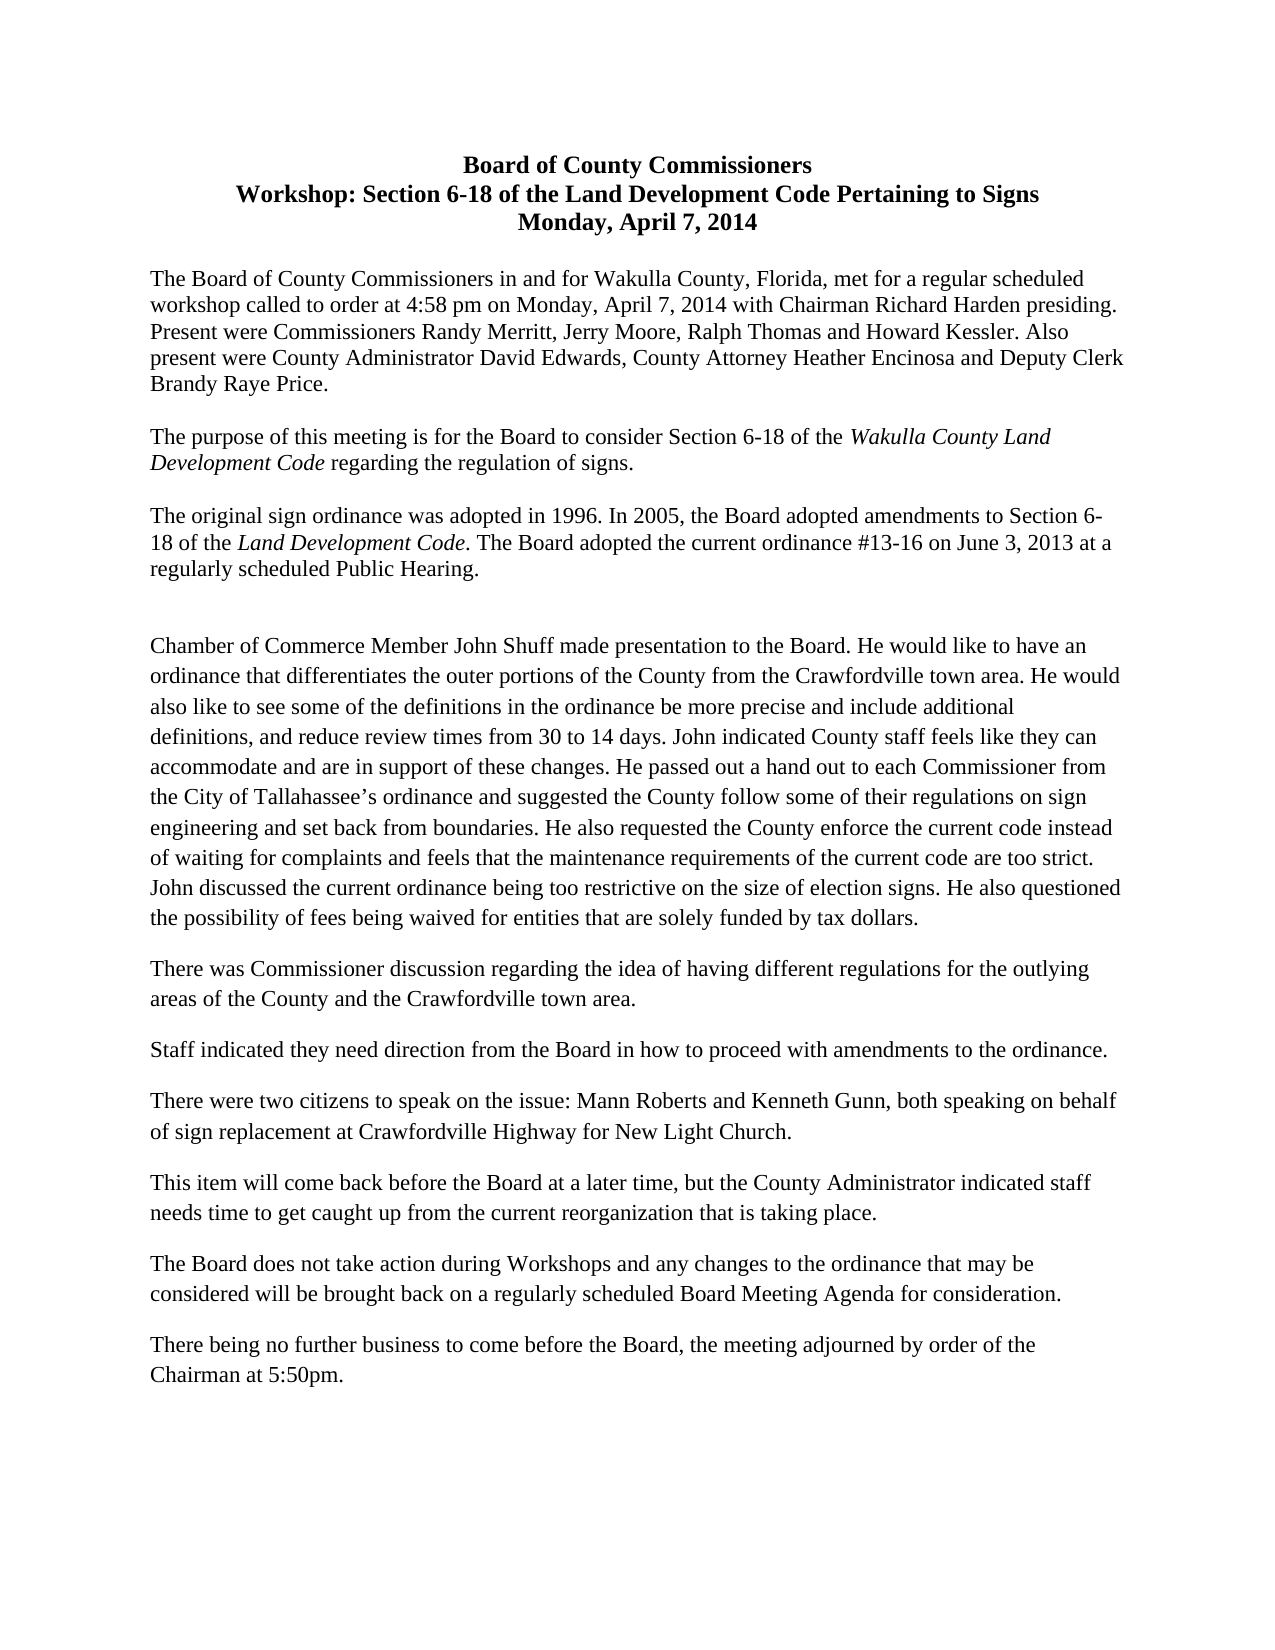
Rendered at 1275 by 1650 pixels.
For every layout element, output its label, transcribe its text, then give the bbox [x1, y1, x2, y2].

text This item will come back before the Board at a later time, but the County Administrator indicated staff needs time to get caught up from the current reorganization that is taking place. [150, 1169, 1125, 1225]
text There being no further business to come before the Board, the meeting adjourned by order of the Chairman at 5:50pm. [150, 1331, 1125, 1388]
text There was Commissioner discussion regarding the idea of having different regulations for the outlying areas of the County and the Crawfordville town area. [150, 955, 1125, 1012]
text Staff indicated they need direction from the Board in how to proceed with amendments to the ordinance. [150, 1036, 1125, 1063]
text Workshop: Section 6-18 of the Land Development Code Pertaining to Signs [150, 179, 1125, 207]
text There were two citizens to speak on the issue: Mann Roberts and Kenneth Gunn, both speaking on behalf of sign replacement at Crawfordville Highway for New Light Church. [150, 1087, 1125, 1144]
text Monday, April 7, 2014 [150, 207, 1125, 236]
text The Board of County Commissioners in and for Wakulla County, Florida, met for a regular scheduled workshop called to order at 4:58 pm on Monday, April 7, 2014 with Chairman Richard Harden presiding. Present were Commissioners Randy Merritt, Jerry Moore, Ralph Thomas and Howard Kessler. Also present were County Administrator David Edwards, County Attorney Heather Encinosa and Deputy Clerk Brandy Raye Price. [150, 265, 1125, 397]
text The Board does not take action during Workshops and any changes to the ordinance that may be considered will be brought back on a regularly scheduled Board Meeting Agenda for consideration. [150, 1250, 1125, 1307]
text Chamber of Commerce Member John Shuff made presentation to the Board. He would like to have an ordinance that differentiates the outer portions of the County from the Crawfordville town area. He would also like to see some of the definitions in the ordinance be more precise and include additional definitions, and reduce review times from 30 to 14 days. John indicated County staff feels like they can accommodate and are in support of these changes. He passed out a hand out to each Commissioner from the City of Tallahassee’s ordinance and suggested the County follow some of their regulations on sign engineering and set back from boundaries. He also requested the County enforce the current code instead of waiting for complaints and feels that the maintenance requirements of the current code are too strict. John discussed the current ordinance being too restrictive on the size of election signs. He also questioned the possibility of fees being waived for entities that are solely funded by tax dollars. [150, 632, 1125, 931]
text The purpose of this meeting is for the Board to consider Section 6-18 of the Wakulla County Land Development Code regarding the regulation of signs. [150, 423, 1125, 476]
text Board of County Commissioners [150, 150, 1125, 179]
text The original sign ordinance was adopted in 1996. In 2005, the Board adopted amendments to Section 6-18 of the Land Development Code. The Board adopted the current ordinance #13-16 on June 3, 2013 at a regularly scheduled Public Hearing. [150, 502, 1125, 581]
